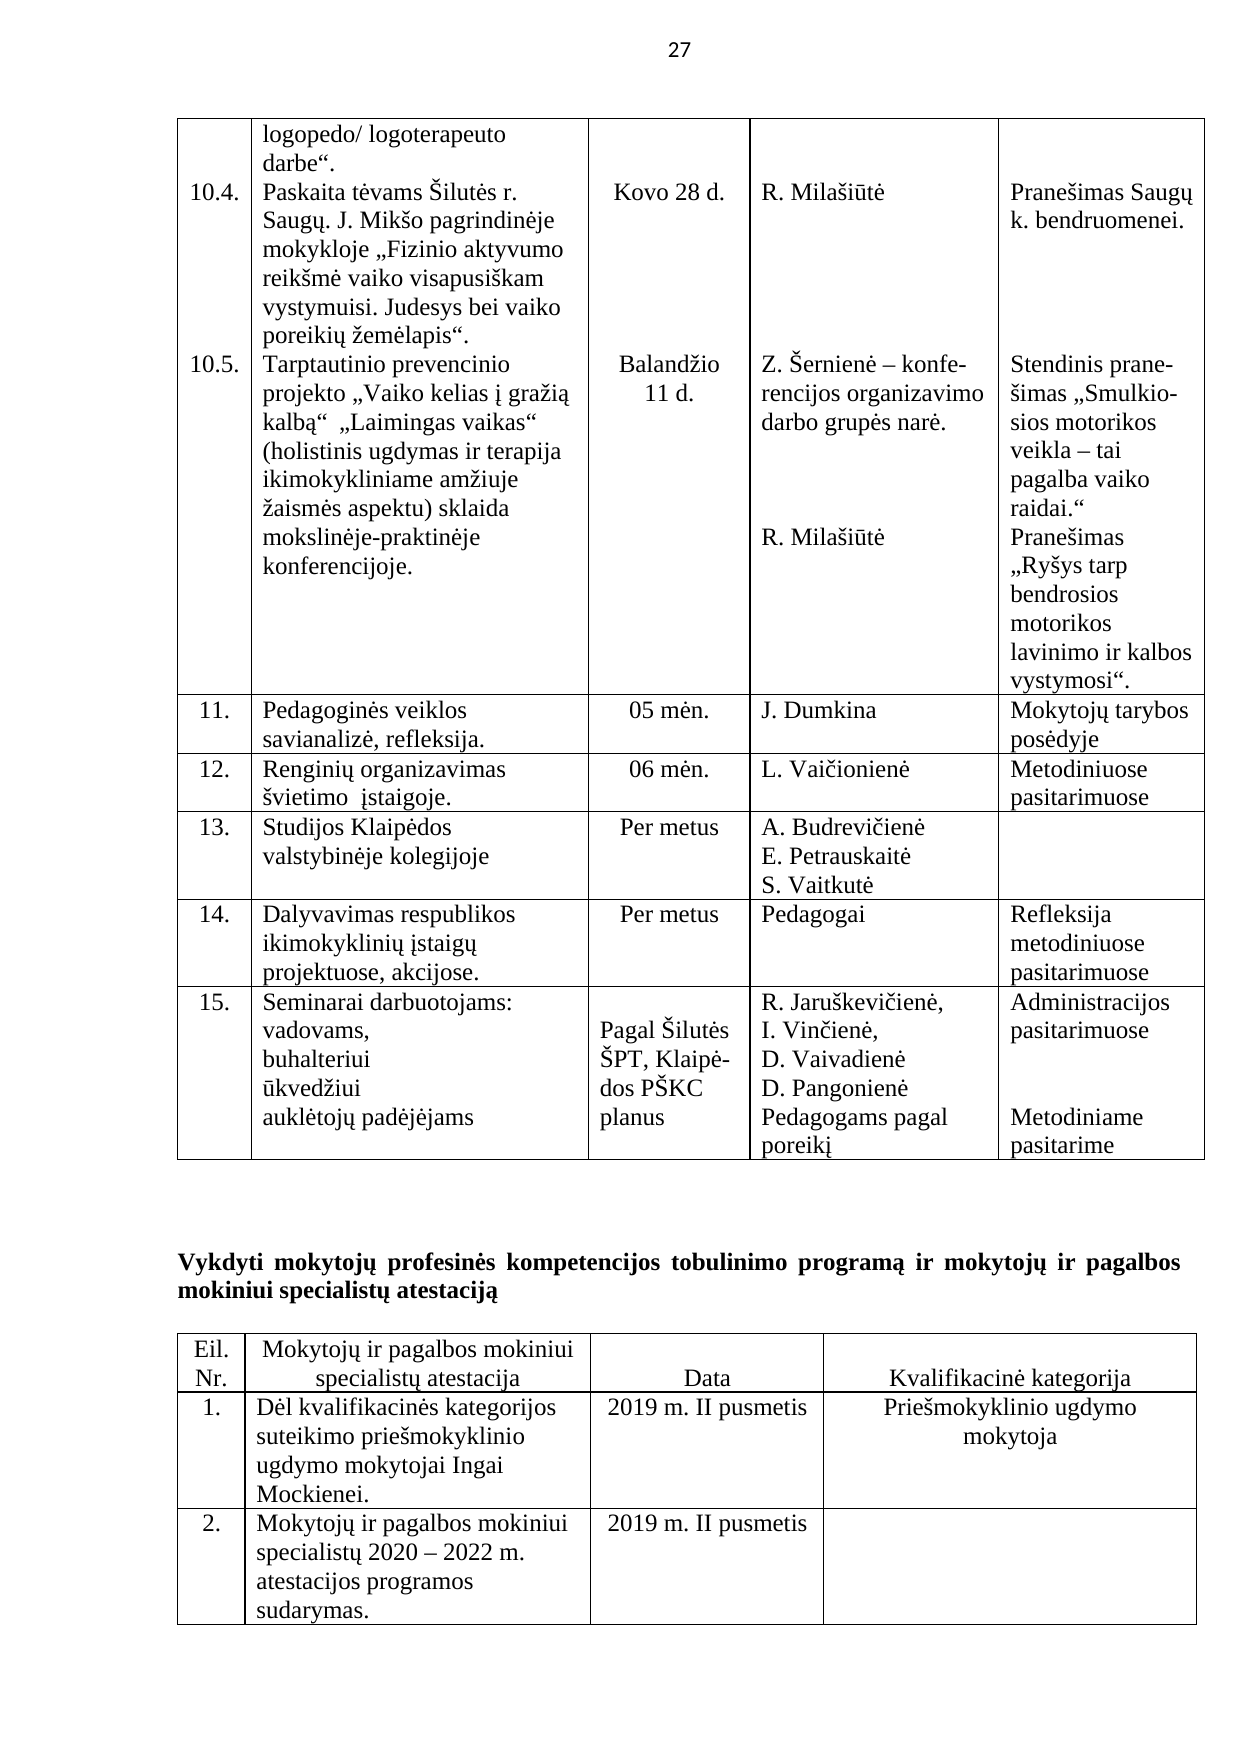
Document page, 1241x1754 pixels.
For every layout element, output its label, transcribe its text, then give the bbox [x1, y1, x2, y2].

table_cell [178, 119, 251, 694]
table_header Eil. Nr. [178, 1334, 244, 1391]
table_cell R. Jaruškevičienė, I. Vinčienė, D. Vaivadienė D. Pangonienė Pedagogams pagal poreikį [751, 987, 998, 1159]
table_cell 05 mėn. [589, 695, 749, 753]
table_cell Per metus [589, 812, 749, 898]
table_cell 14. [178, 900, 251, 986]
table_cell Mokytojų tarybos posėdyje [999, 695, 1204, 753]
table_cell A. Budrevičienė E. Petrauskaitė S. Vaitkutė [751, 812, 998, 898]
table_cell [589, 119, 749, 694]
table_cell Dalyvavimas respublikos ikimokyklinių įstaigų projektuose, akcijose. [252, 900, 588, 986]
table_cell 06 mėn. [589, 754, 749, 811]
table_cell J. Dumkina [751, 695, 998, 753]
text Vykdyti mokytojų profesinės kompetencijos tobulinimo programą ir mokytojų ir pagalbos mokiniui specialistų atestaciją [177, 1247, 1181, 1304]
table_cell Renginių organizavimas švietimo įstaigoje. [252, 754, 588, 811]
table_cell Pagal Šilutės ŠPT, Klaipė-dos PŠKC planus [589, 987, 749, 1159]
table_cell Pedagoginės veiklos savianalizė, refleksija. [252, 695, 588, 753]
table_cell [999, 119, 1204, 694]
table_cell Administracijos pasitarimuose Metodiniame pasitarime [999, 987, 1204, 1159]
table_cell 2019 m. II pusmetis [591, 1393, 823, 1507]
table_cell Pedagogai [751, 900, 998, 986]
table_cell [999, 812, 1204, 898]
table_cell Studijos Klaipėdos valstybinėje kolegijoje [252, 812, 588, 898]
table_cell Metodiniuose pasitarimuose [999, 754, 1204, 811]
table_cell 11. [178, 695, 251, 753]
table_header Data [591, 1334, 823, 1391]
table_header Kvalifikacinė kategorija [824, 1334, 1196, 1391]
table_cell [252, 119, 588, 694]
table_cell L. Vaičionienė [751, 754, 998, 811]
table_header Mokytojų ir pagalbos mokiniui specialistų atestacija [246, 1334, 590, 1391]
table_cell Dėl kvalifikacinės kategorijos suteikimo priešmokyklinio ugdymo mokytojai Ingai Mockienei. [246, 1393, 590, 1507]
table_cell Priešmokyklinio ugdymo mokytoja [824, 1393, 1196, 1507]
table_cell 12. [178, 754, 251, 811]
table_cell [751, 119, 998, 694]
table_cell Refleksija metodiniuose pasitarimuose [999, 900, 1204, 986]
table_cell Seminarai darbuotojams: vadovams, buhalteriui ūkvedžiui auklėtojų padėjėjams [252, 987, 588, 1159]
table_cell 2. [178, 1509, 244, 1623]
table_cell 2019 m. II pusmetis [591, 1509, 823, 1623]
table_cell Mokytojų ir pagalbos mokiniui specialistų 2020 – 2022 m. atestacijos programos sudarymas. [246, 1509, 590, 1623]
table_cell 15. [178, 987, 251, 1159]
table_cell 13. [178, 812, 251, 898]
table_cell 1. [178, 1393, 244, 1507]
table_cell Per metus [589, 900, 749, 986]
table_cell [824, 1509, 1196, 1623]
